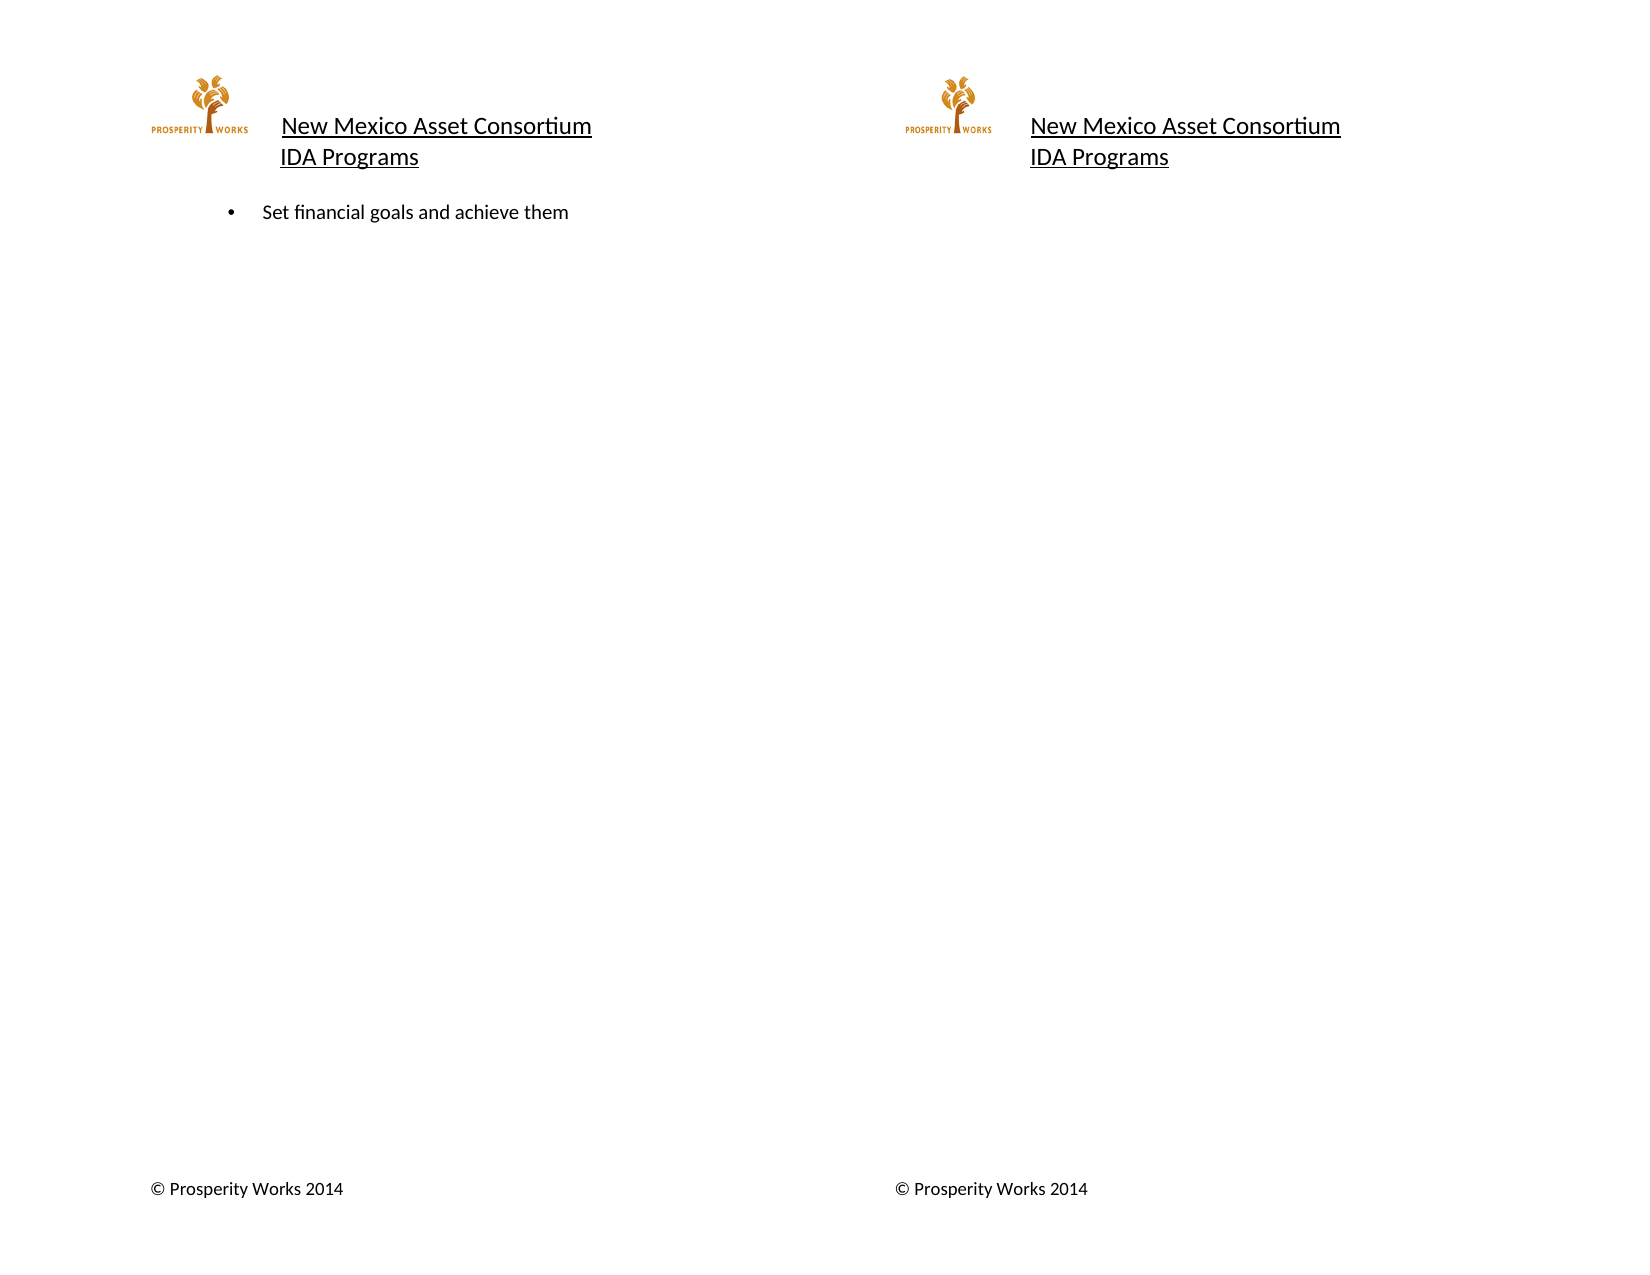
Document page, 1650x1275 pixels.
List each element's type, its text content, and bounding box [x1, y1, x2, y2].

list Set financial goals and achieve them [225, 199, 787, 226]
picture [150, 75, 254, 135]
picture [904, 75, 997, 135]
